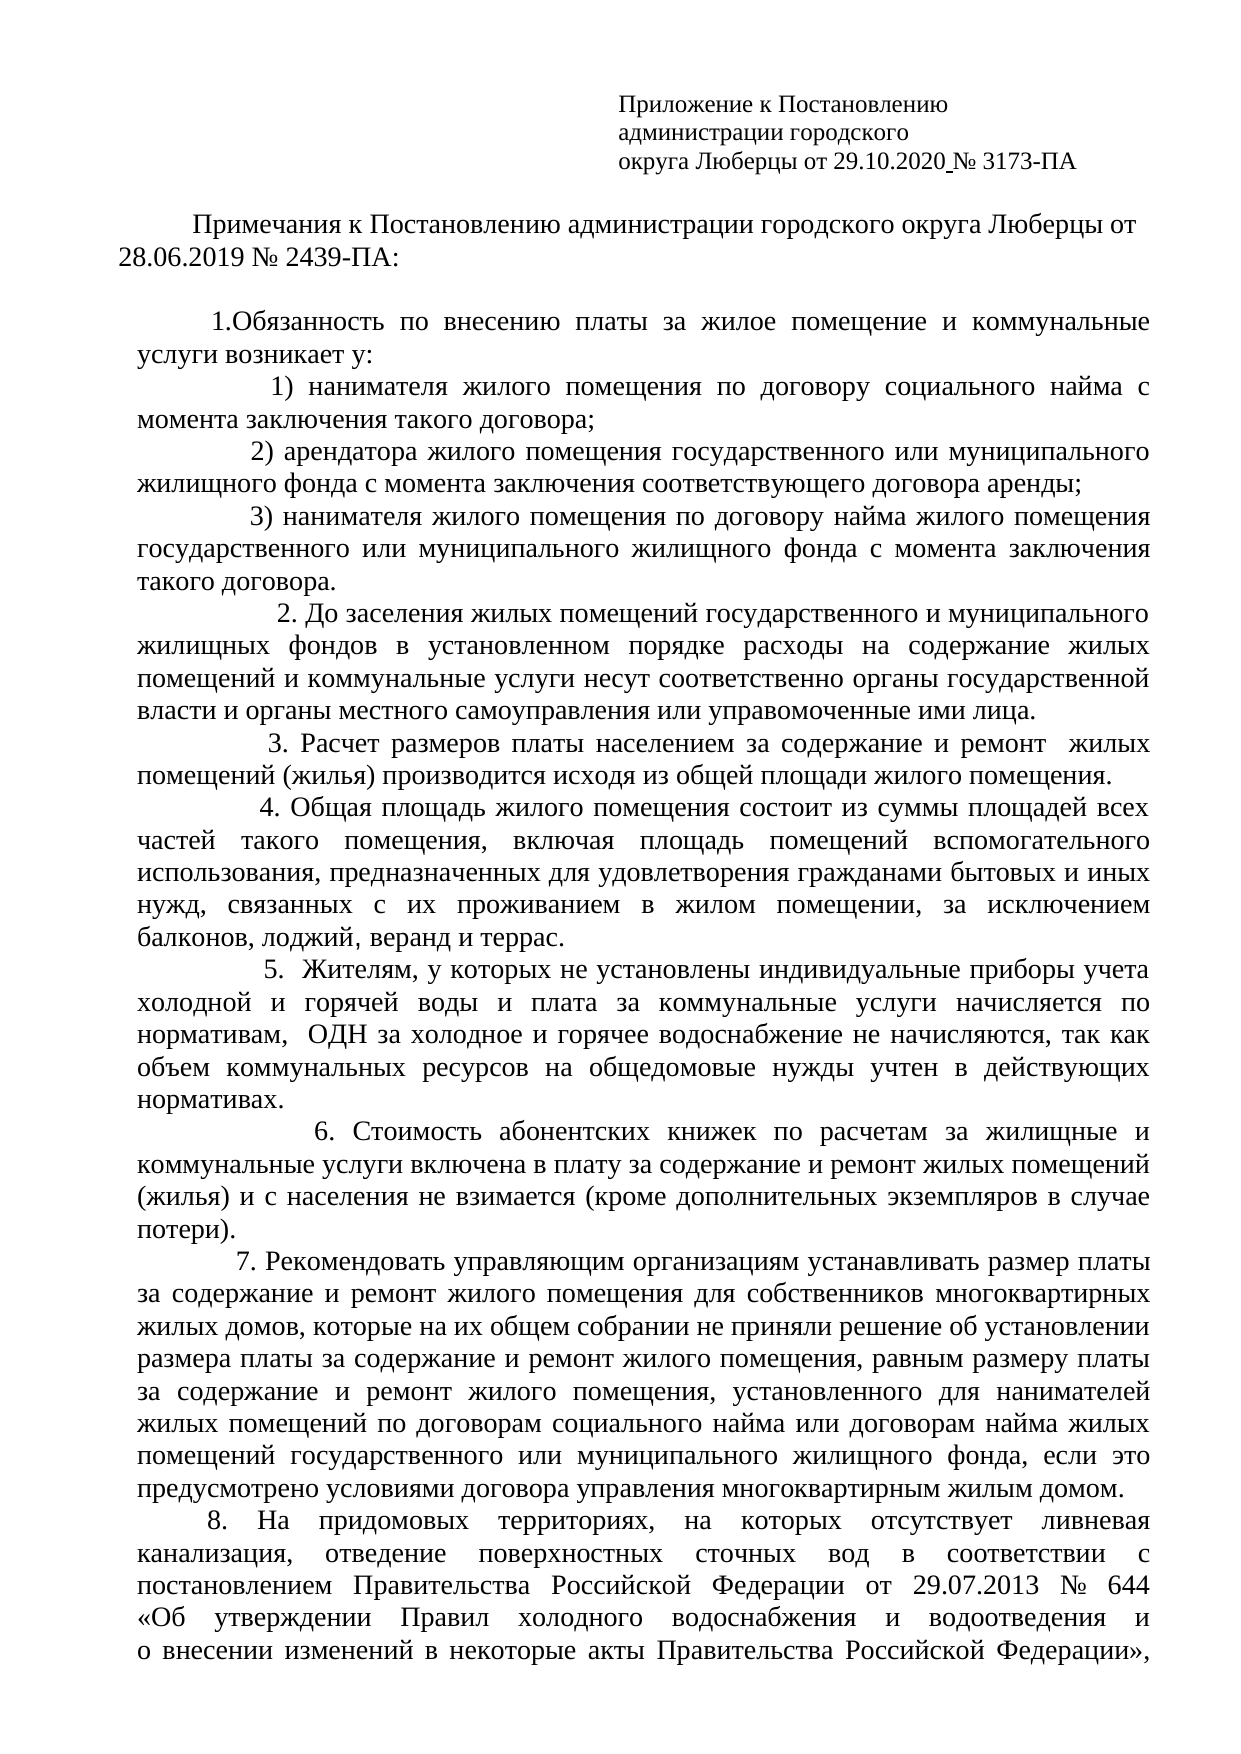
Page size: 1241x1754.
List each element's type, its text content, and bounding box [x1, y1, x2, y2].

text округа Люберцы от 29.10.2020 № 3173-ПА [118, 146, 1152, 175]
text Приложение к Постановлению [118, 89, 1152, 117]
text 3) нанимателя жилого помещения по договору найма жилого помещения государственного или муниципального жилищного фонда с момента заключения такого договора. [137, 499, 1152, 596]
text 2. До заселения жилых помещений государственного и муниципального жилищных фондов в установленном порядке расходы на содержание жилых помещений и коммунальные услуги несут соответственно органы государственной власти и органы местного самоуправления или управомоченные ими лица. [137, 596, 1152, 726]
text 1.Обязанность по внесению платы за жилое помещение и коммунальные услуги возникает у: [137, 304, 1152, 369]
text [137, 1503, 1152, 1665]
text 3. Расчет размеров платы населением за содержание и ремонт жилых помещений (жилья) производится исходя из общей площади жилого помещения. [137, 726, 1152, 790]
text 5. Жителям, у которых не установлены индивидуальные приборы учета холодной и горячей воды и плата за коммунальные услуги начисляется по нормативам, ОДН за холодное и горячее водоснабжение не начисляются, так как объем коммунальных ресурсов на общедомовые нужды учтен в действующих нормативах. [137, 952, 1152, 1114]
text 1) нанимателя жилого помещения по договору социального найма с момента заключения такого договора; [137, 369, 1152, 434]
text 2) арендатора жилого помещения государственного или муниципального жилищного фонда с момента заключения соответствующего договора аренды; [137, 434, 1152, 499]
text 7. Рекомендовать управляющим организациям устанавливать размер платы за содержание и ремонт жилого помещения для собственников многоквартирных жилых домов, которые на их общем собрании не приняли решение об установлении размера платы за содержание и ремонт жилого помещения, равным размеру платы за содержание и ремонт жилого помещения, установленного для нанимателей жилых помещений по договорам социального найма или договорам найма жилых помещений государственного или муниципального жилищного фонда, если это предусмотрено условиями договора управления многоквартирным жилым домом. [137, 1244, 1152, 1503]
text 4. Общая площадь жилого помещения состоит из суммы площадей всех частей такого помещения, включая площадь помещений вспомогательного использования, предназначенных для удовлетворения гражданами бытовых и иных нужд, связанных с их проживанием в жилом помещении, за исключением балконов, лоджий, веранд и террас. [137, 790, 1152, 952]
text Примечания к Постановлению администрации городского округа Люберцы от 28.06.2019 № 2439-ПА: [118, 207, 1152, 272]
text администрации городского [118, 117, 1152, 146]
text 6. Стоимость абонентских книжек по расчетам за жилищные и коммунальные услуги включена в плату за содержание и ремонт жилых помещений (жилья) и с населения не взимается (кроме дополнительных экземпляров в случае потери). [137, 1114, 1152, 1244]
